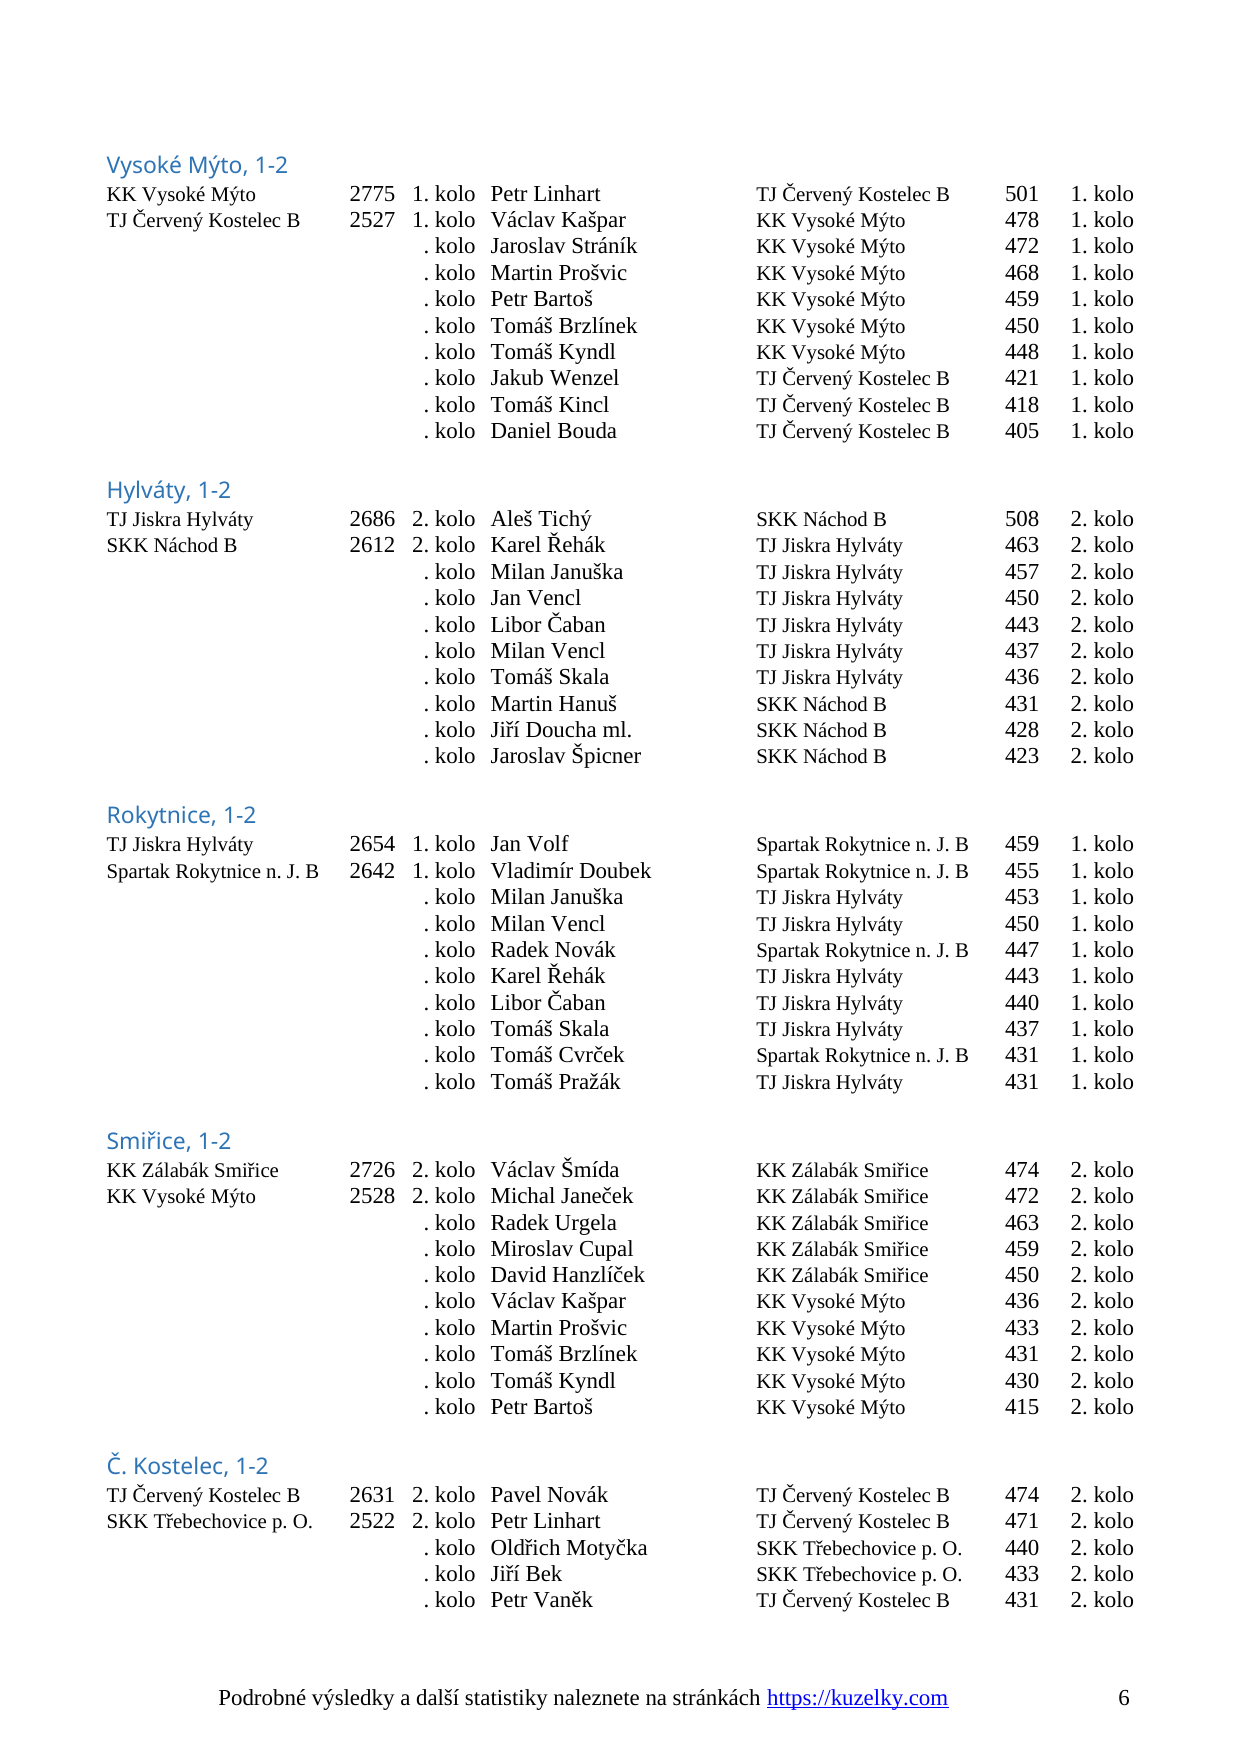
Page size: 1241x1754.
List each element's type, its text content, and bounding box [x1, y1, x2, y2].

subtitle Č. Kostelec, 1-2 [106, 1450, 1134, 1481]
text . kolo Radek Urgela KK Zálabák Smiřice 463 2. kolo [106, 1208, 1134, 1235]
text . kolo David Hanzlíček KK Zálabák Smiřice 450 2. kolo [106, 1261, 1134, 1288]
text . kolo Martin Prošvic KK Vysoké Mýto 468 1. kolo [106, 259, 1134, 285]
text . kolo Milan Januška TJ Jiskra Hylváty 457 2. kolo [106, 558, 1134, 584]
text . kolo Petr Bartoš KK Vysoké Mýto 415 2. kolo [106, 1393, 1134, 1419]
text TJ Jiskra Hylváty 2686 2. kolo Aleš Tichý SKK Náchod B 508 2. kolo [106, 505, 1134, 532]
text . kolo Tomáš Brzlínek KK Vysoké Mýto 450 1. kolo [106, 312, 1134, 338]
text SKK Náchod B 2612 2. kolo Karel Řehák TJ Jiskra Hylváty 463 2. kolo [106, 532, 1134, 558]
subtitle Smiřice, 1-2 [106, 1124, 1134, 1156]
text . kolo Milan Vencl TJ Jiskra Hylváty 437 2. kolo [106, 637, 1134, 663]
text . kolo Jakub Wenzel TJ Červený Kostelec B 421 1. kolo [106, 364, 1134, 391]
text . kolo Jaroslav Stráník KK Vysoké Mýto 472 1. kolo [106, 233, 1134, 259]
text . kolo Martin Hanuš SKK Náchod B 431 2. kolo [106, 690, 1134, 716]
text . kolo Miroslav Cupal KK Zálabák Smiřice 459 2. kolo [106, 1235, 1134, 1261]
subtitle Hylváty, 1-2 [106, 474, 1134, 505]
text . kolo Jan Vencl TJ Jiskra Hylváty 450 2. kolo [106, 584, 1134, 611]
text KK Zálabák Smiřice 2726 2. kolo Václav Šmída KK Zálabák Smiřice 474 2. kolo [106, 1156, 1134, 1182]
text . kolo Jaroslav Špicner SKK Náchod B 423 2. kolo [106, 742, 1134, 769]
text . kolo Tomáš Brzlínek KK Vysoké Mýto 431 2. kolo [106, 1340, 1134, 1367]
text . kolo Radek Novák Spartak Rokytnice n. J. B 447 1. kolo [106, 936, 1134, 962]
text . kolo Milan Januška TJ Jiskra Hylváty 453 1. kolo [106, 883, 1134, 909]
text SKK Třebechovice p. O. 2522 2. kolo Petr Linhart TJ Červený Kostelec B 471 2. kolo [106, 1507, 1134, 1534]
text . kolo Tomáš Pražák TJ Jiskra Hylváty 431 1. kolo [106, 1068, 1134, 1094]
text . kolo Tomáš Skala TJ Jiskra Hylváty 436 2. kolo [106, 663, 1134, 690]
text . kolo Jiří Doucha ml. SKK Náchod B 428 2. kolo [106, 716, 1134, 742]
text . kolo Libor Čaban TJ Jiskra Hylváty 443 2. kolo [106, 611, 1134, 637]
text TJ Jiskra Hylváty 2654 1. kolo Jan Volf Spartak Rokytnice n. J. B 459 1. kolo [106, 831, 1134, 857]
text . kolo Tomáš Kyndl KK Vysoké Mýto 448 1. kolo [106, 338, 1134, 364]
text . kolo Tomáš Cvrček Spartak Rokytnice n. J. B 431 1. kolo [106, 1041, 1134, 1068]
text TJ Červený Kostelec B 2631 2. kolo Pavel Novák TJ Červený Kostelec B 474 2. kolo [106, 1481, 1134, 1507]
text KK Vysoké Mýto 2528 2. kolo Michal Janeček KK Zálabák Smiřice 472 2. kolo [106, 1182, 1134, 1208]
text . kolo Jiří Bek SKK Třebechovice p. O. 433 2. kolo [106, 1560, 1134, 1587]
text TJ Červený Kostelec B 2527 1. kolo Václav Kašpar KK Vysoké Mýto 478 1. kolo [106, 206, 1134, 233]
text Spartak Rokytnice n. J. B 2642 1. kolo Vladimír Doubek Spartak Rokytnice n. J. B 455 1. kolo [106, 857, 1134, 883]
text . kolo Tomáš Kyndl KK Vysoké Mýto 430 2. kolo [106, 1367, 1134, 1393]
text . kolo Daniel Bouda TJ Červený Kostelec B 405 1. kolo [106, 417, 1134, 443]
text . kolo Tomáš Skala TJ Jiskra Hylváty 437 1. kolo [106, 1015, 1134, 1041]
text KK Vysoké Mýto 2775 1. kolo Petr Linhart TJ Červený Kostelec B 501 1. kolo [106, 180, 1134, 206]
text . kolo Oldřich Motyčka SKK Třebechovice p. O. 440 2. kolo [106, 1534, 1134, 1560]
text . kolo Libor Čaban TJ Jiskra Hylváty 440 1. kolo [106, 989, 1134, 1015]
text . kolo Karel Řehák TJ Jiskra Hylváty 443 1. kolo [106, 962, 1134, 989]
subtitle Vysoké Mýto, 1-2 [106, 149, 1134, 180]
text . kolo Tomáš Kincl TJ Červený Kostelec B 418 1. kolo [106, 391, 1134, 417]
text . kolo Martin Prošvic KK Vysoké Mýto 433 2. kolo [106, 1314, 1134, 1340]
text . kolo Petr Bartoš KK Vysoké Mýto 459 1. kolo [106, 285, 1134, 312]
subtitle Rokytnice, 1-2 [106, 799, 1134, 831]
text . kolo Petr Vaněk TJ Červený Kostelec B 431 2. kolo [106, 1587, 1134, 1613]
text . kolo Václav Kašpar KK Vysoké Mýto 436 2. kolo [106, 1288, 1134, 1314]
text . kolo Milan Vencl TJ Jiskra Hylváty 450 1. kolo [106, 909, 1134, 936]
